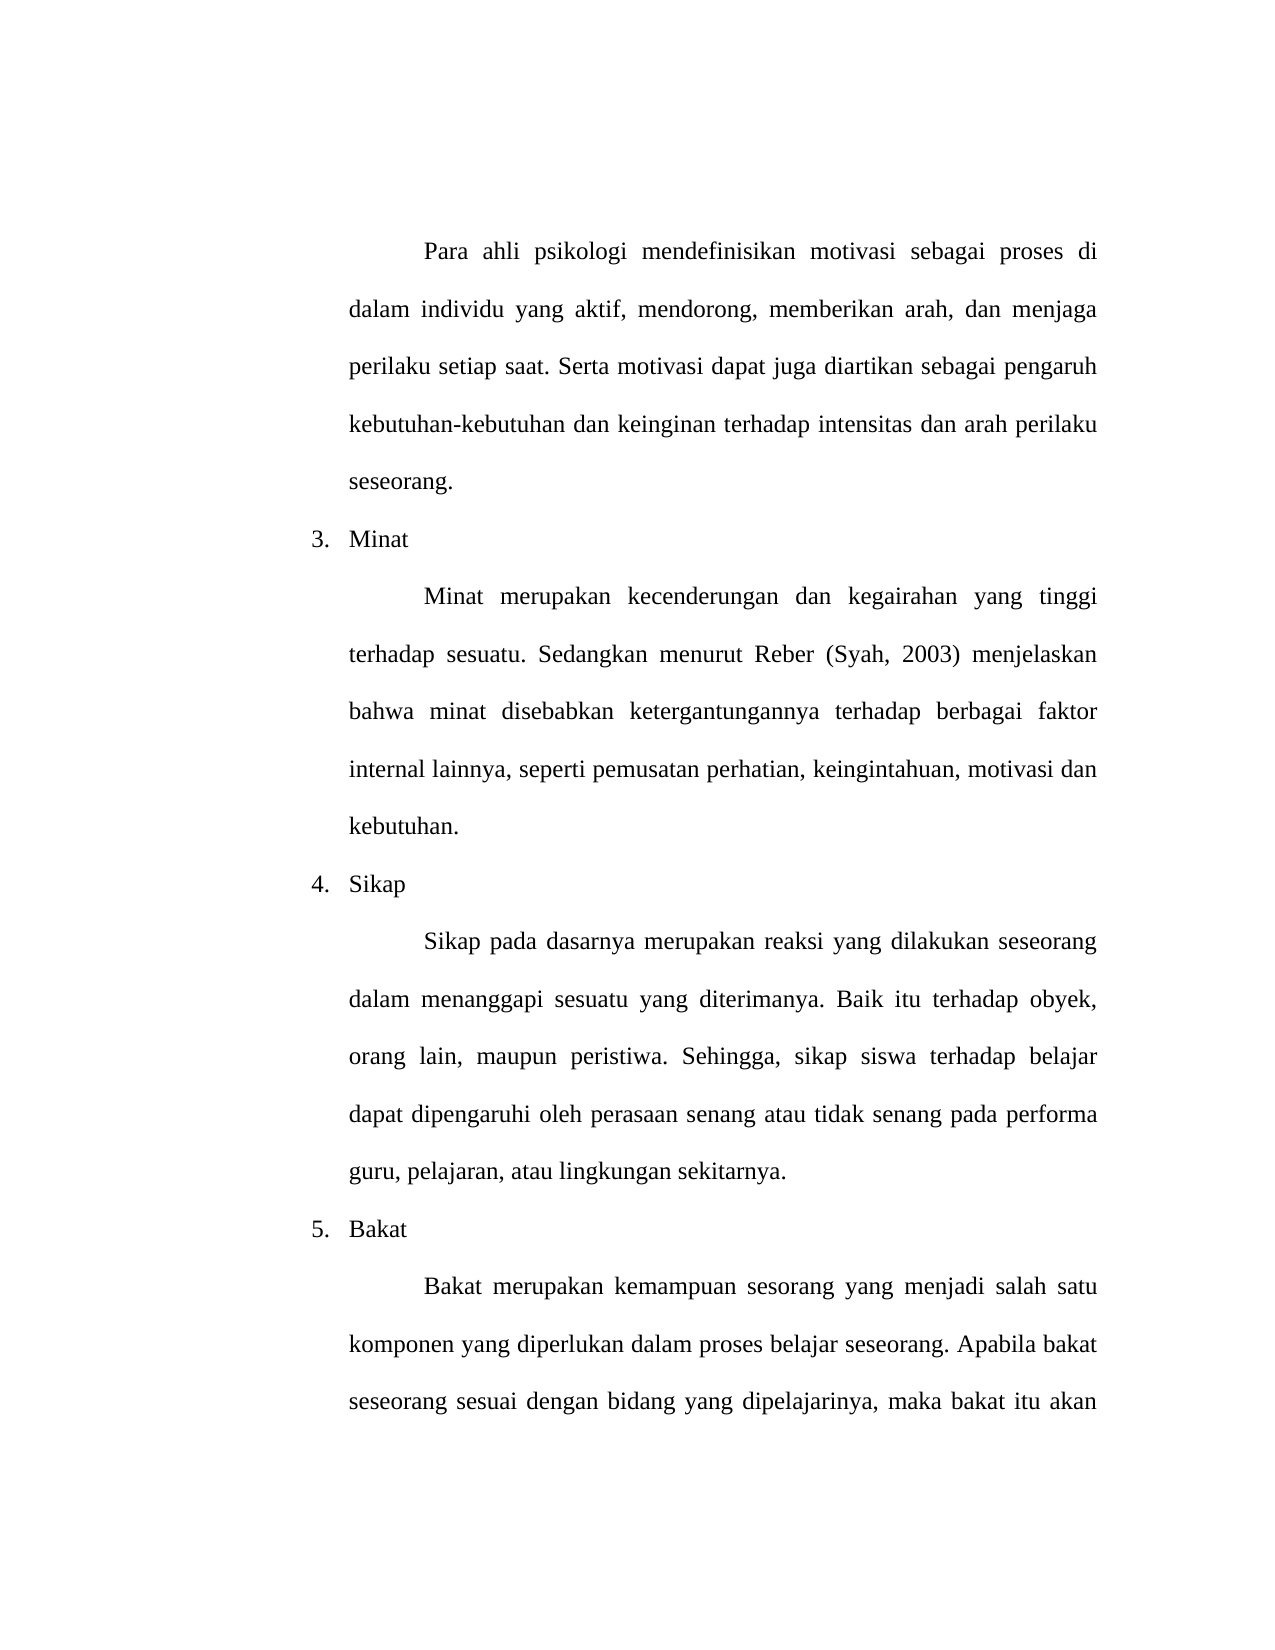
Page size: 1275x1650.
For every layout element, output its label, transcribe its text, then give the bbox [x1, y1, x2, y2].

list Sikap pada dasarnya merupakan reaksi yang dilakukan seseorang dalam menanggapi sesuatu yang diterimanya. Baik itu terhadap obyek, orang lain, maupun peristiwa. Sehingga, sikap siswa terhadap belajar dapat dipengaruhi oleh perasaan senang atau tidak senang pada performa guru, pelajaran, atau lingkungan sekitarnya. [349, 926, 1098, 1185]
list Minat merupakan kecenderungan dan kegairahan yang tinggi terhadap sesuatu. Sedangkan menurut Reber (Syah, 2003) menjelaskan bahwa minat disebabkan ketergantungannya terhadap berbagai faktor internal lainnya, seperti pemusatan perhatian, keingintahuan, motivasi dan kebutuhan. [349, 581, 1098, 840]
list Para ahli psikologi mendefinisikan motivasi sebagai proses di dalam individu yang aktif, mendorong, memberikan arah, dan menjaga perilaku setiap saat. Serta motivasi dapat juga diartikan sebagai pengaruh kebutuhan-kebutuhan dan keinginan terhadap intensitas dan arah perilaku seseorang. [349, 236, 1098, 495]
list Sikap [311, 869, 1098, 897]
list Minat [311, 524, 1098, 552]
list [349, 1271, 1098, 1415]
list Bakat [311, 1214, 1098, 1242]
